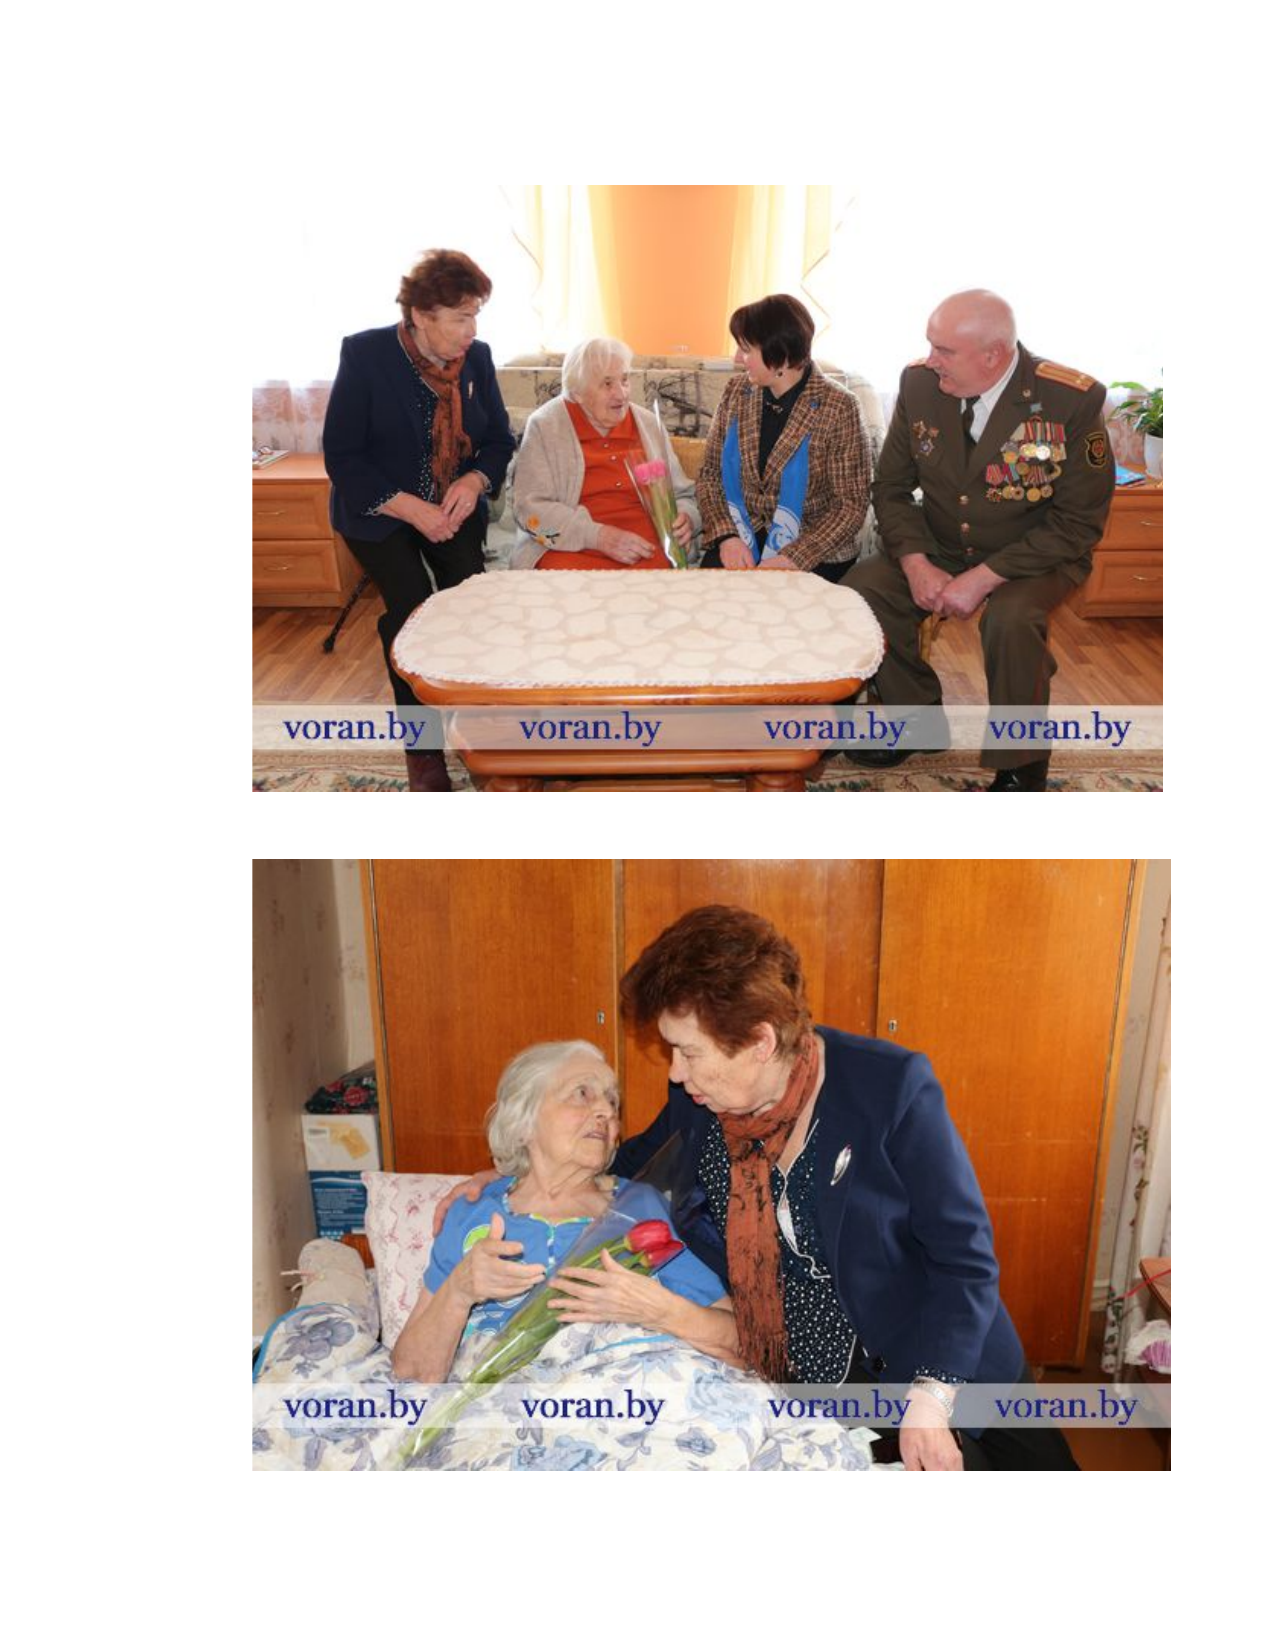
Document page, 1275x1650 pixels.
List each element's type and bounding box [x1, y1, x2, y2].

picture [252, 859, 1171, 1471]
picture [252, 185, 1163, 792]
